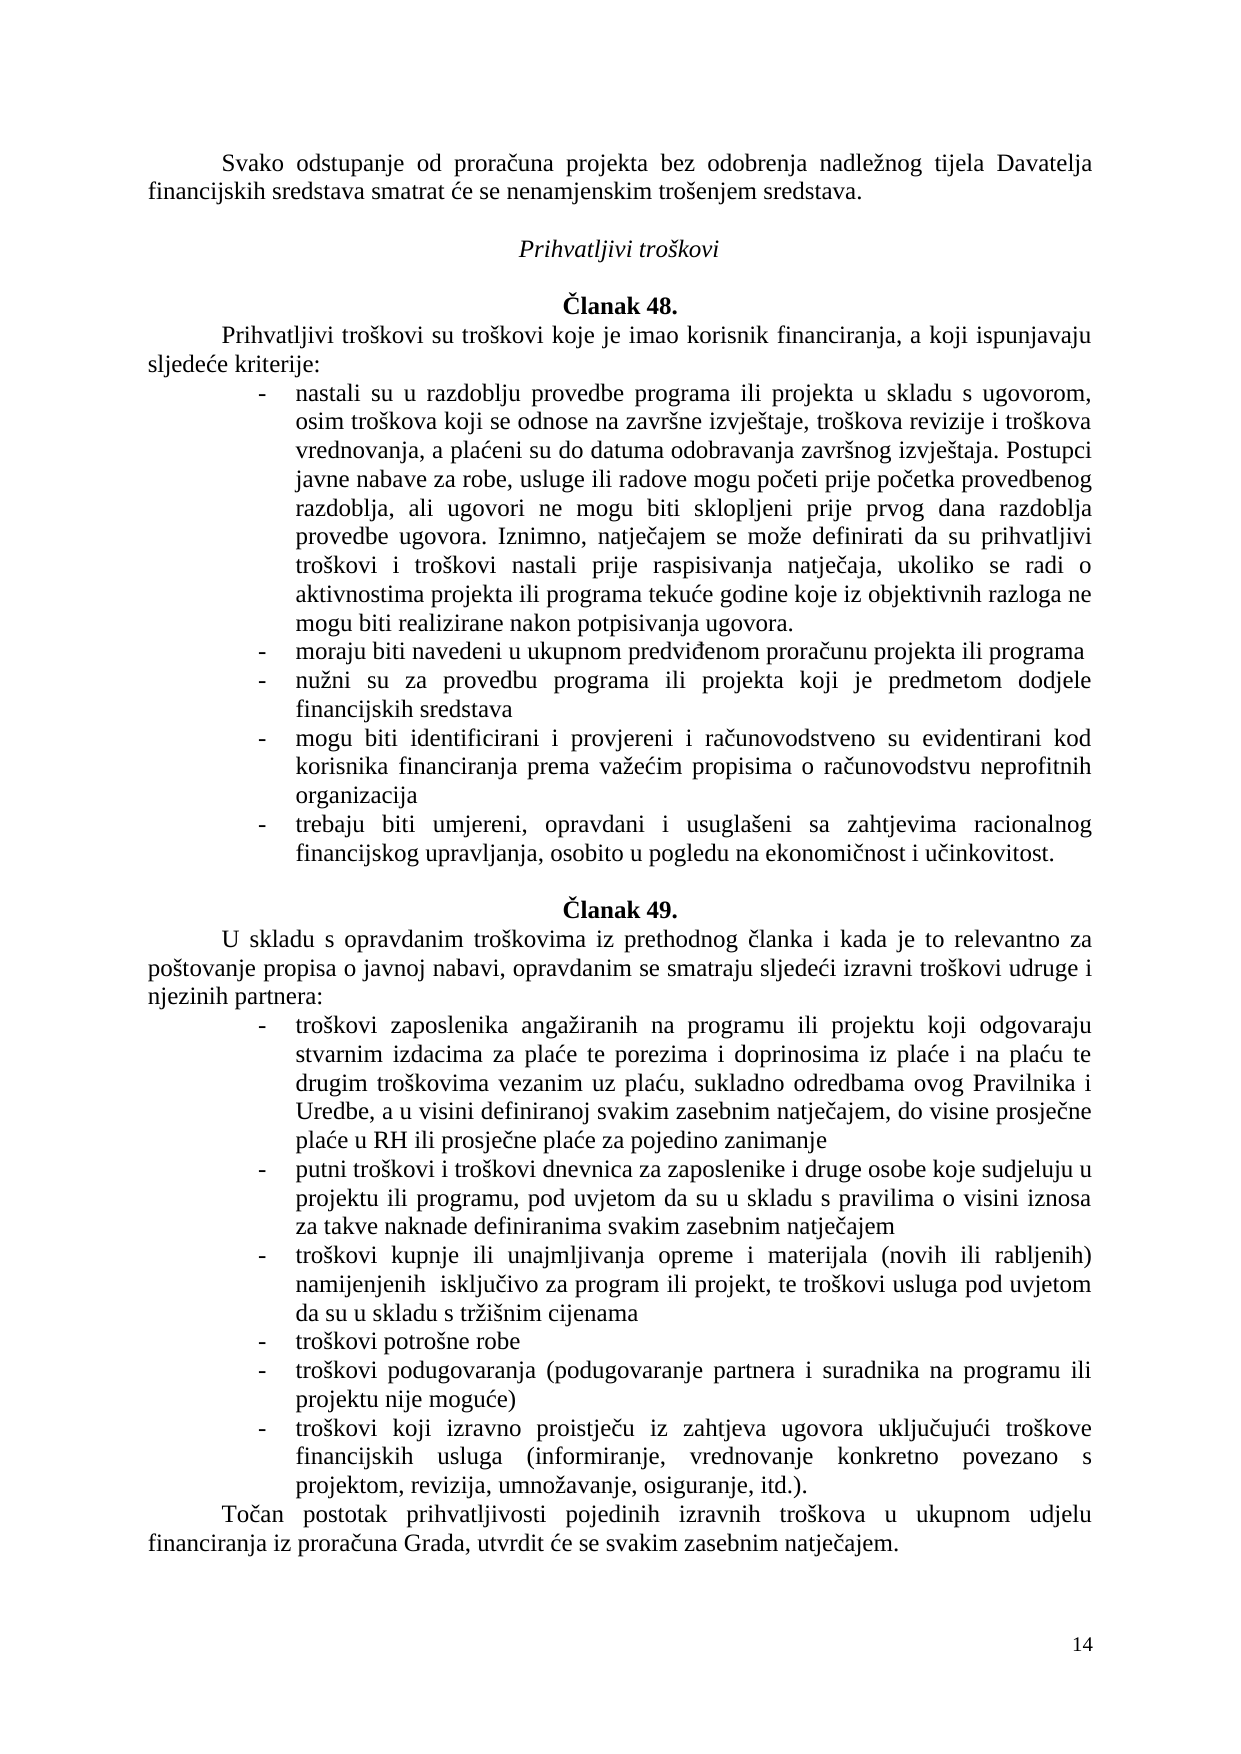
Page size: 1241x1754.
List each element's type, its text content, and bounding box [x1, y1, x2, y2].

text Prihvatljivi troškovi su troškovi koje je imao korisnik financiranja, a koji ispunjavaju sljedeće kriterije: [148, 320, 1093, 378]
list Točan postotak prihvatljivosti pojedinih izravnih troškova u ukupnom udjelu financiranja iz proračuna Grada, utvrdit će se svakim zasebnim natječajem. [148, 1499, 1093, 1556]
list trebaju biti umjereni, opravdani i usuglašeni sa zahtjevima racionalnog financijskog upravljanja, osobito u pogledu na ekonomičnost i učinkovitost. [258, 809, 1093, 866]
list troškovi potrošne robe [258, 1326, 1093, 1355]
text U skladu s opravdanim troškovima iz prethodnog članka i kada je to relevantno za poštovanje propisa o javnoj nabavi, opravdanim se smatraju sljedeći izravni troškovi udruge i njezinih partnera: [148, 924, 1093, 1010]
list putni troškovi i troškovi dnevnica za zaposlenike i druge osobe koje sudjeluju u projektu ili programu, pod uvjetom da su u skladu s pravilima o visini iznosa za takve naknade definiranima svakim zasebnim natječajem [258, 1154, 1093, 1240]
list moraju biti navedeni u ukupnom predviđenom proračunu projekta ili programa [258, 636, 1093, 665]
text Članak 48. [148, 291, 1093, 320]
list troškovi zaposlenika angažiranih na programu ili projektu koji odgovaraju stvarnim izdacima za plaće te porezima i doprinosima iz plaće i na plaću te drugim troškovima vezanim uz plaću, sukladno odredbama ovog Pravilnika i Uredbe, a u visini definiranoj svakim zasebnim natječajem, do visine prosječne plaće u RH ili prosječne plaće za pojedino zanimanje [258, 1010, 1093, 1154]
list troškovi koji izravno proistječu iz zahtjeva ugovora uključujući troškove financijskih usluga (informiranje, vrednovanje konkretno povezano s projektom, revizija, umnožavanje, osiguranje, itd.). [258, 1413, 1093, 1499]
text Prihvatljivi troškovi [148, 234, 1093, 263]
list nužni su za provedbu programa ili projekta koji je predmetom dodjele financijskih sredstava [258, 665, 1093, 723]
list troškovi kupnje ili unajmljivanja opreme i materijala (novih ili rabljenih) namijenjenih isključivo za program ili projekt, te troškovi usluga pod uvjetom da su u skladu s tržišnim cijenama [258, 1240, 1093, 1326]
list mogu biti identificirani i provjereni i računovodstveno su evidentirani kod korisnika financiranja prema važećim propisima o računovodstvu neprofitnih organizacija [258, 723, 1093, 809]
list nastali su u razdoblju provedbe programa ili projekta u skladu s ugovorom, osim troškova koji se odnose na završne izvještaje, troškova revizije i troškova vrednovanja, a plaćeni su do datuma odobravanja završnog izvještaja. Postupci javne nabave za robe, usluge ili radove mogu početi prije početka provedbenog razdoblja, ali ugovori ne mogu biti sklopljeni prije prvog dana razdoblja provedbe ugovora. Iznimno, natječajem se može definirati da su prihvatljivi troškovi i troškovi nastali prije raspisivanja natječaja, ukoliko se radi o aktivnostima projekta ili programa tekuće godine koje iz objektivnih razloga ne mogu biti realizirane nakon potpisivanja ugovora. [258, 378, 1093, 636]
list troškovi podugovaranja (podugovaranje partnera i suradnika na programu ili projektu nije moguće) [258, 1355, 1093, 1413]
text Svako odstupanje od proračuna projekta bez odobrenja nadležnog tijela Davatelja financijskih sredstava smatrat će se nenamjenskim trošenjem sredstava. [148, 148, 1093, 205]
text Članak 49. [148, 895, 1093, 924]
